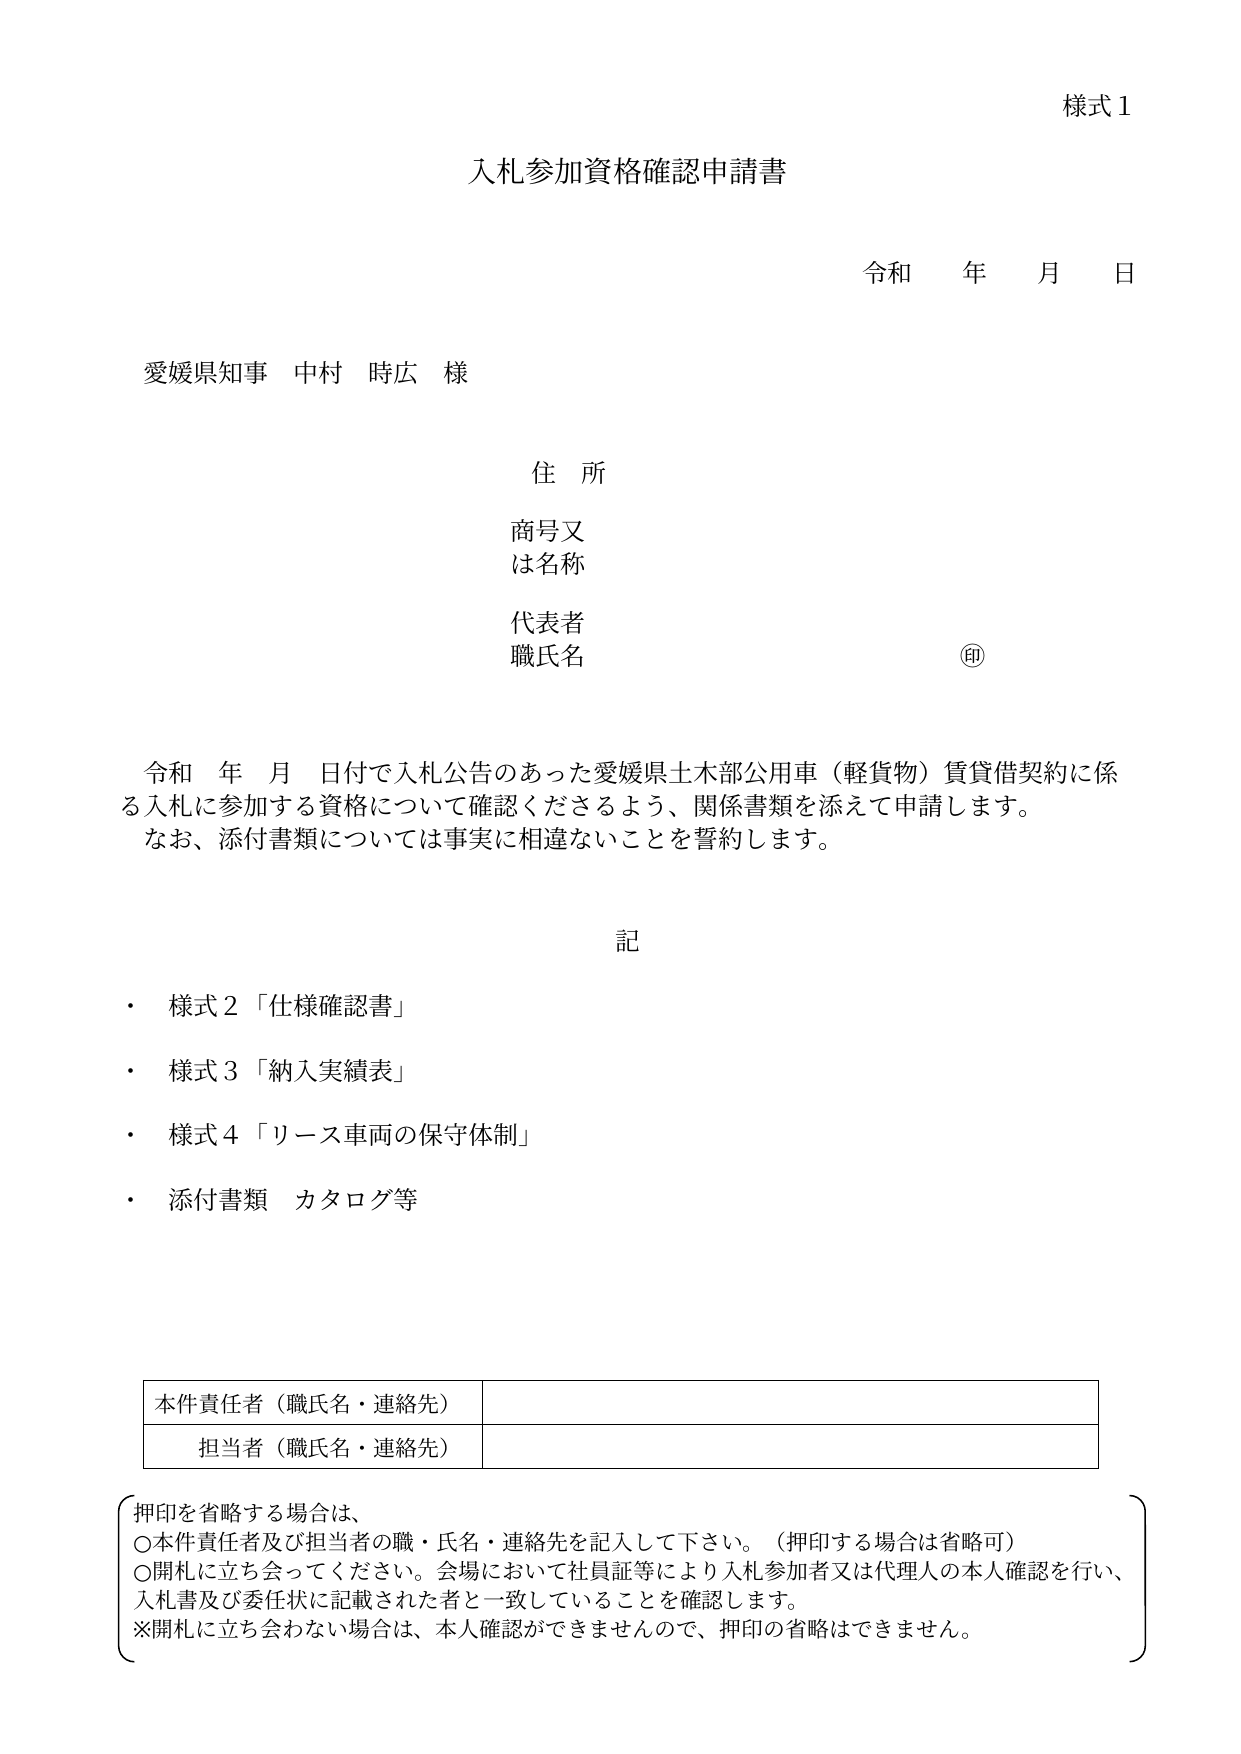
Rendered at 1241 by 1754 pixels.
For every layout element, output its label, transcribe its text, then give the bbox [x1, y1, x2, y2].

text ・ 様式２「仕様確認書」 [118, 987, 1137, 1023]
text ・ 様式４「リース車両の保守体制」 [118, 1116, 1137, 1152]
text ・ 様式３「納入実績表」 [118, 1051, 1137, 1087]
text ○開札に立ち会ってください。会場において社員証等により入札参加者又は代理人の本人確認を行い、入札書及び委任状に記載された者と一致していることを確認します。 [133, 1556, 1137, 1614]
table_header 本件責任者（職氏名・連絡先） [144, 1381, 482, 1424]
text 令和 年 月 日 [118, 255, 1137, 289]
text 入札参加資格確認申請書 [118, 155, 1137, 189]
table_header [483, 1381, 1098, 1424]
text 住 所 [331, 455, 1137, 489]
text 愛媛県知事 中村 時広 様 [118, 355, 1137, 389]
text 様式１ [118, 89, 1137, 122]
text 記 [118, 922, 1137, 958]
table_cell 担当者（職氏名・連絡先） [144, 1425, 482, 1468]
text 商号又 は名称 [510, 514, 1137, 580]
text 代表者 職氏名 ㊞ [510, 605, 1137, 672]
text ○本件責任者及び担当者の職・氏名・連絡先を記入して下さい。（押印する場合は省略可） [133, 1527, 1137, 1556]
text ・ 添付書類 カタログ等 [118, 1181, 1137, 1217]
text なお、添付書類については事実に相違ないことを誓約します。 [118, 822, 1137, 855]
table_cell [483, 1425, 1098, 1468]
text 令和 年 月 日付で入札公告のあった愛媛県土木部公用車（軽貨物）賃貸借契約に係る入札に参加する資格について確認くださるよう、関係書類を添えて申請します。 [118, 755, 1137, 822]
text 押印を省略する場合は、 [133, 1498, 1137, 1527]
text ※開札に立ち会わない場合は、本人確認ができませんので、押印の省略はできません。 [133, 1614, 1137, 1644]
